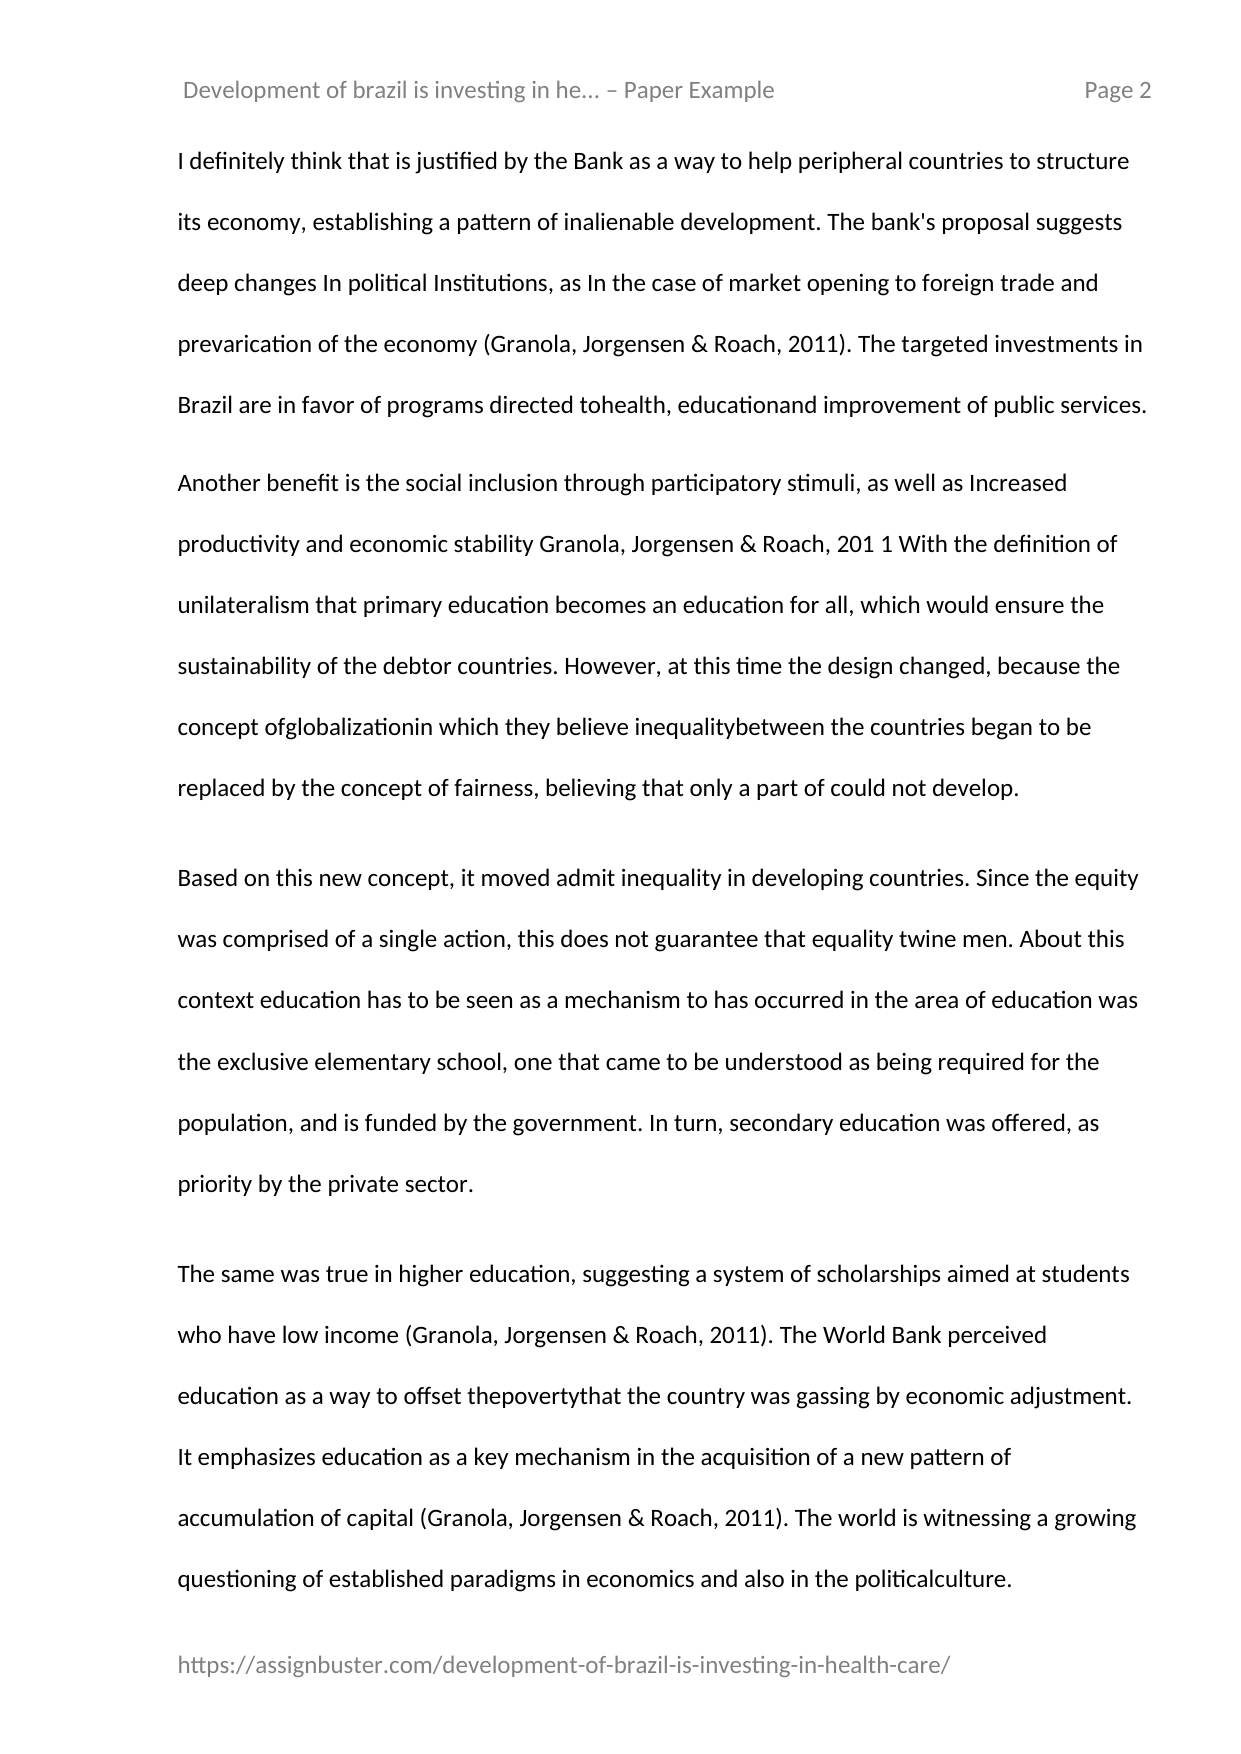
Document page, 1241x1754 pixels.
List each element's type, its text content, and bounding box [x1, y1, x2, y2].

text I definitely think that is justified by the Bank as a way to help peripheral countries to structure its economy, establishing a pattern of inalienable development. The bank's proposal suggests deep changes In political Institutions, as In the case of market opening to foreign trade and prevarication of the economy (Granola, Jorgensen & Roach, 2011). The targeted investments in Brazil are in favor of programs directed tohealth, educationand improvement of public services. [177, 145, 1152, 420]
text The same was true in higher education, suggesting a system of scholarships aimed at students who have low income (Granola, Jorgensen & Roach, 2011). The World Bank perceived education as a way to offset thepovertythat the country was gassing by economic adjustment. It emphasizes education as a key mechanism in the acquisition of a new pattern of accumulation of capital (Granola, Jorgensen & Roach, 2011). The world is witnessing a growing questioning of established paradigms in economics and also in the politicalculture. [177, 1258, 1152, 1594]
text Based on this new concept, it moved admit inequality in developing countries. Since the equity was comprised of a single action, this does not guarantee that equality twine men. About this context education has to be seen as a mechanism to has occurred in the area of education was the exclusive elementary school, one that came to be understood as being required for the population, and is funded by the government. In turn, secondary education was offered, as priority by the private sector. [177, 863, 1152, 1198]
text Another benefit is the social inclusion through participatory stimuli, as well as Increased productivity and economic stability Granola, Jorgensen & Roach, 201 1 With the definition of unilateralism that primary education becomes an education for all, which would ensure the sustainability of the debtor countries. However, at this time the design changed, because the concept ofglobalizationin which they believe inequalitybetween the countries began to be replaced by the concept of fairness, believing that only a part of could not develop. [177, 467, 1152, 803]
